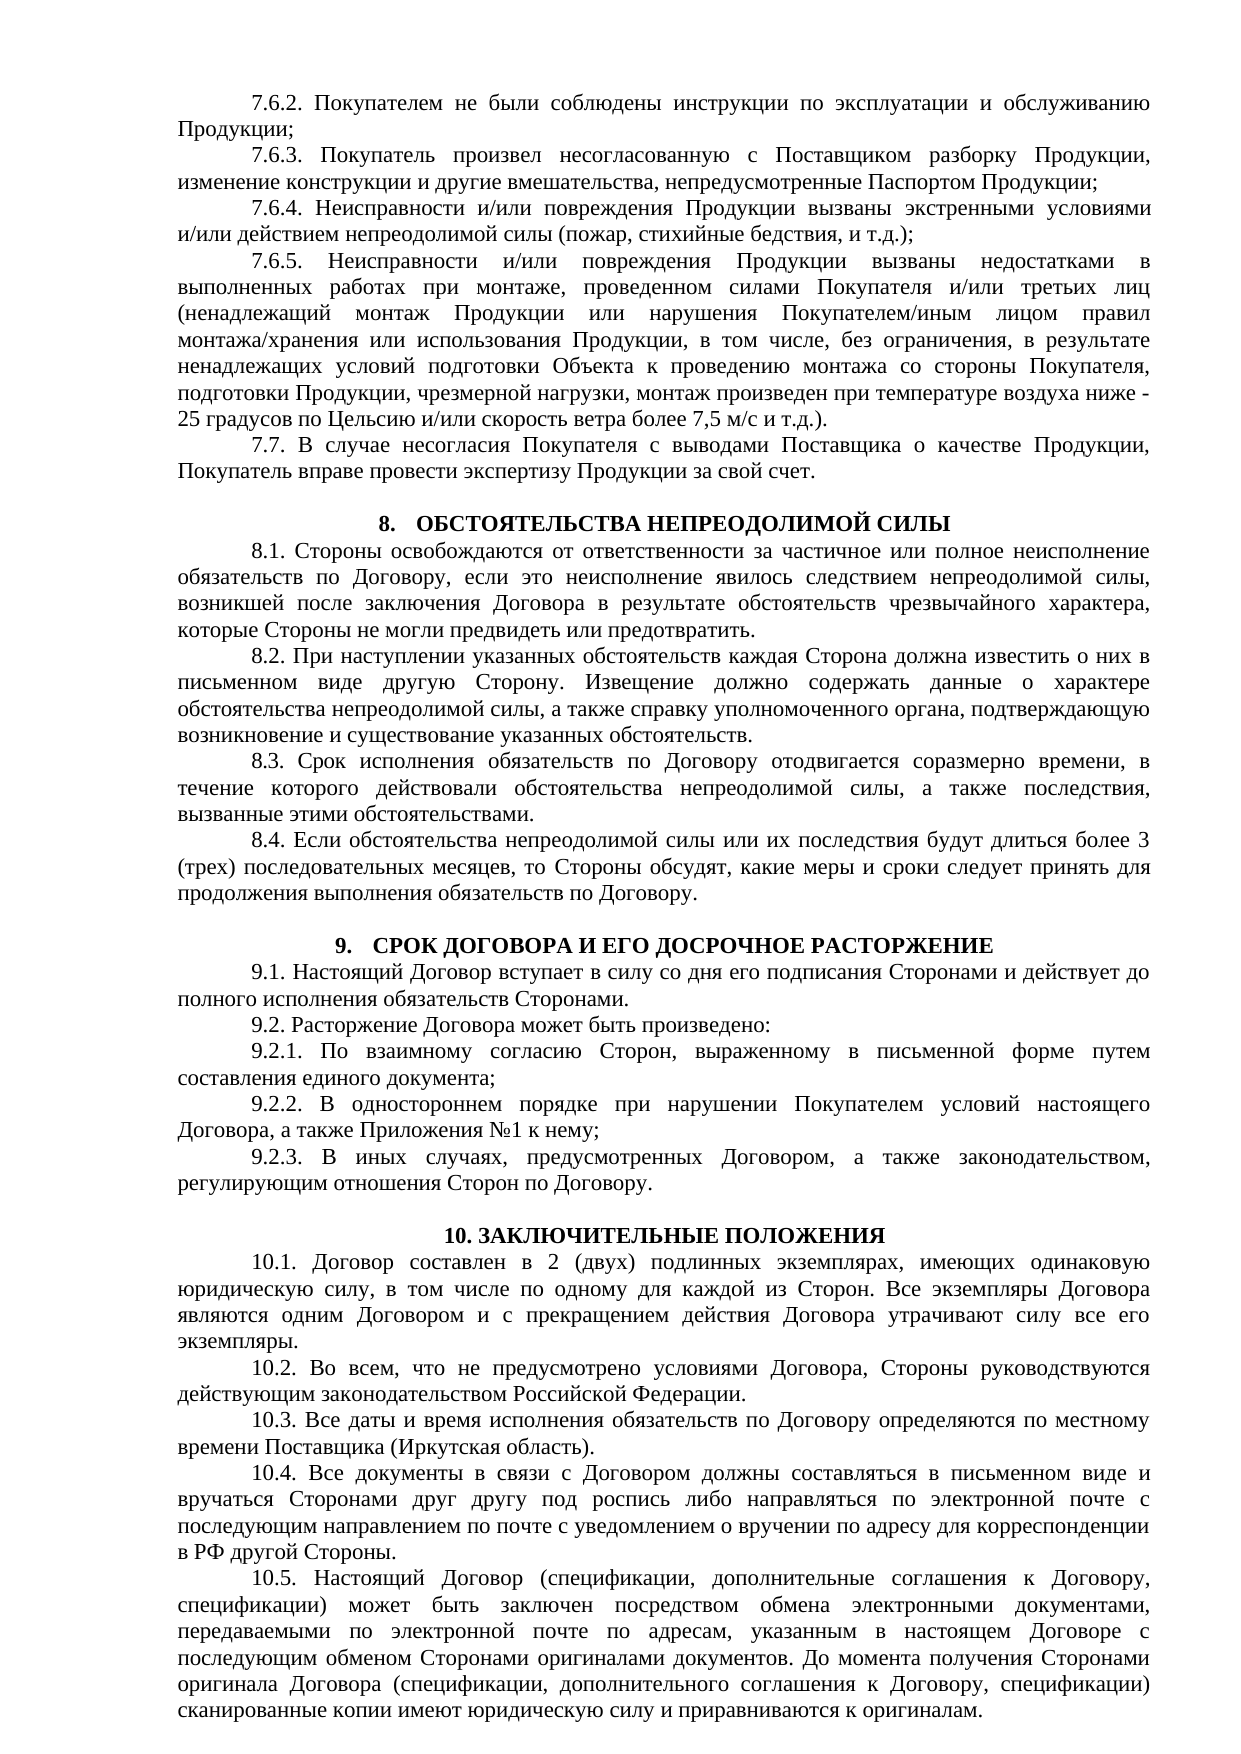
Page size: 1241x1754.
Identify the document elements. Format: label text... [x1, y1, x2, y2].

text 10.3. Все даты и время исполнения обязательств по Договору определяются по местному времени Поставщика (Иркутская область). [177, 1406, 1152, 1459]
text 7.6.5. Неисправности и/или повреждения Продукции вызваны недостатками в выполненных работах при монтаже, проведенном силами Покупателя и/или третьих лиц (ненадлежащий монтаж Продукции или нарушения Покупателем/иным лицом правил монтажа/хранения или использования Продукции, в том числе, без ограничения, в результате ненадлежащих условий подготовки Объекта к проведению монтажа со стороны Покупателя, подготовки Продукции, чрезмерной нагрузки, монтаж произведен при температуре воздуха ниже -25 градусов по Цельсию и/или скорость ветра более 7,5 м/с и т.д.). [177, 247, 1152, 431]
text 7.7. В случае несогласия Покупателя с выводами Поставщика о качестве Продукции, Покупатель вправе провести экспертизу Продукции за свой счет. [177, 431, 1152, 484]
text 7.6.2. Покупателем не были соблюдены инструкции по эксплуатации и обслуживанию Продукции; [177, 89, 1152, 141]
text 7.6.4. Неисправности и/или повреждения Продукции вызваны экстренными условиями и/или действием непреодолимой силы (пожар, стихийные бедствия, и т.д.); [177, 194, 1152, 247]
text 9.2.3. В иных случаях, предусмотренных Договором, а также законодательством, регулирующим отношения Сторон по Договору. [177, 1143, 1152, 1196]
text 10.4. Все документы в связи с Договором должны составляться в письменном виде и вручаться Сторонами друг другу под роспись либо направляться по электронной почте с последующим направлением по почте с уведомлением о вручении по адресу для корреспонденции в РФ другой Стороны. [177, 1459, 1152, 1564]
text 8.4. Если обстоятельства непреодолимой силы или их последствия будут длиться более 3 (трех) последовательных месяцев, то Стороны обсудят, какие меры и сроки следует принять для продолжения выполнения обязательств по Договору. [177, 827, 1152, 906]
text 10.2. Во всем, что не предусмотрено условиями Договора, Стороны руководствуются действующим законодательством Российской Федерации. [177, 1354, 1152, 1406]
text 9.1. Настоящий Договор вступает в силу со дня его подписания Сторонами и действует до полного исполнения обязательств Сторонами. [177, 958, 1152, 1011]
text 10. ЗАКЛЮЧИТЕЛЬНЫЕ ПОЛОЖЕНИЯ [177, 1222, 1152, 1248]
list СРОК ДОГОВОРА И ЕГО ДОСРОЧНОЕ РАСТОРЖЕНИЕ [177, 932, 1152, 958]
text 10.5. Настоящий Договор (спецификации, дополнительные соглашения к Договору, спецификации) может быть заключен посредством обмена электронными документами, передаваемыми по электронной почте по адресам, указанным в настоящем Договоре с последующим обменом Сторонами оригиналами документов. До момента получения Сторонами оригинала Договора (спецификации, дополнительного соглашения к Договору, спецификации) сканированные копии имеют юридическую силу и приравниваются к оригиналам. [177, 1564, 1152, 1723]
text 9.2. Расторжение Договора может быть произведено: [177, 1011, 1152, 1037]
text 10.1. Договор составлен в 2 (двух) подлинных экземплярах, имеющих одинаковую юридическую силу, в том числе по одному для каждой из Сторон. Все экземпляры Договора являются одним Договором и с прекращением действия Договора утрачивают силу все его экземпляры. [177, 1248, 1152, 1354]
text 8.2. При наступлении указанных обстоятельств каждая Сторона должна известить о них в письменном виде другую Сторону. Извещение должно содержать данные о характере обстоятельства непреодолимой силы, а также справку уполномоченного органа, подтверждающую возникновение и существование указанных обстоятельств. [177, 642, 1152, 747]
text 7.6.3. Покупатель произвел несогласованную с Поставщиком разборку Продукции, изменение конструкции и другие вмешательства, непредусмотренные Паспортом Продукции; [177, 141, 1152, 194]
list ОБСТОЯТЕЛЬСТВА НЕПРЕОДОЛИМОЙ СИЛЫ [177, 510, 1152, 537]
text 8.3. Срок исполнения обязательств по Договору отодвигается соразмерно времени, в течение которого действовали обстоятельства непреодолимой силы, а также последствия, вызванные этими обстоятельствами. [177, 747, 1152, 827]
text 8.1. Стороны освобождаются от ответственности за частичное или полное неисполнение обязательств по Договору, если это неисполнение явилось следствием непреодолимой силы, возникшей после заключения Договора в результате обстоятельств чрезвычайного характера, которые Стороны не могли предвидеть или предотвратить. [177, 537, 1152, 642]
text 9.2.1. По взаимному согласию Сторон, выраженному в письменной форме путем составления единого документа; [177, 1037, 1152, 1090]
text 9.2.2. В одностороннем порядке при нарушении Покупателем условий настоящего Договора, а также Приложения №1 к нему; [177, 1090, 1152, 1143]
